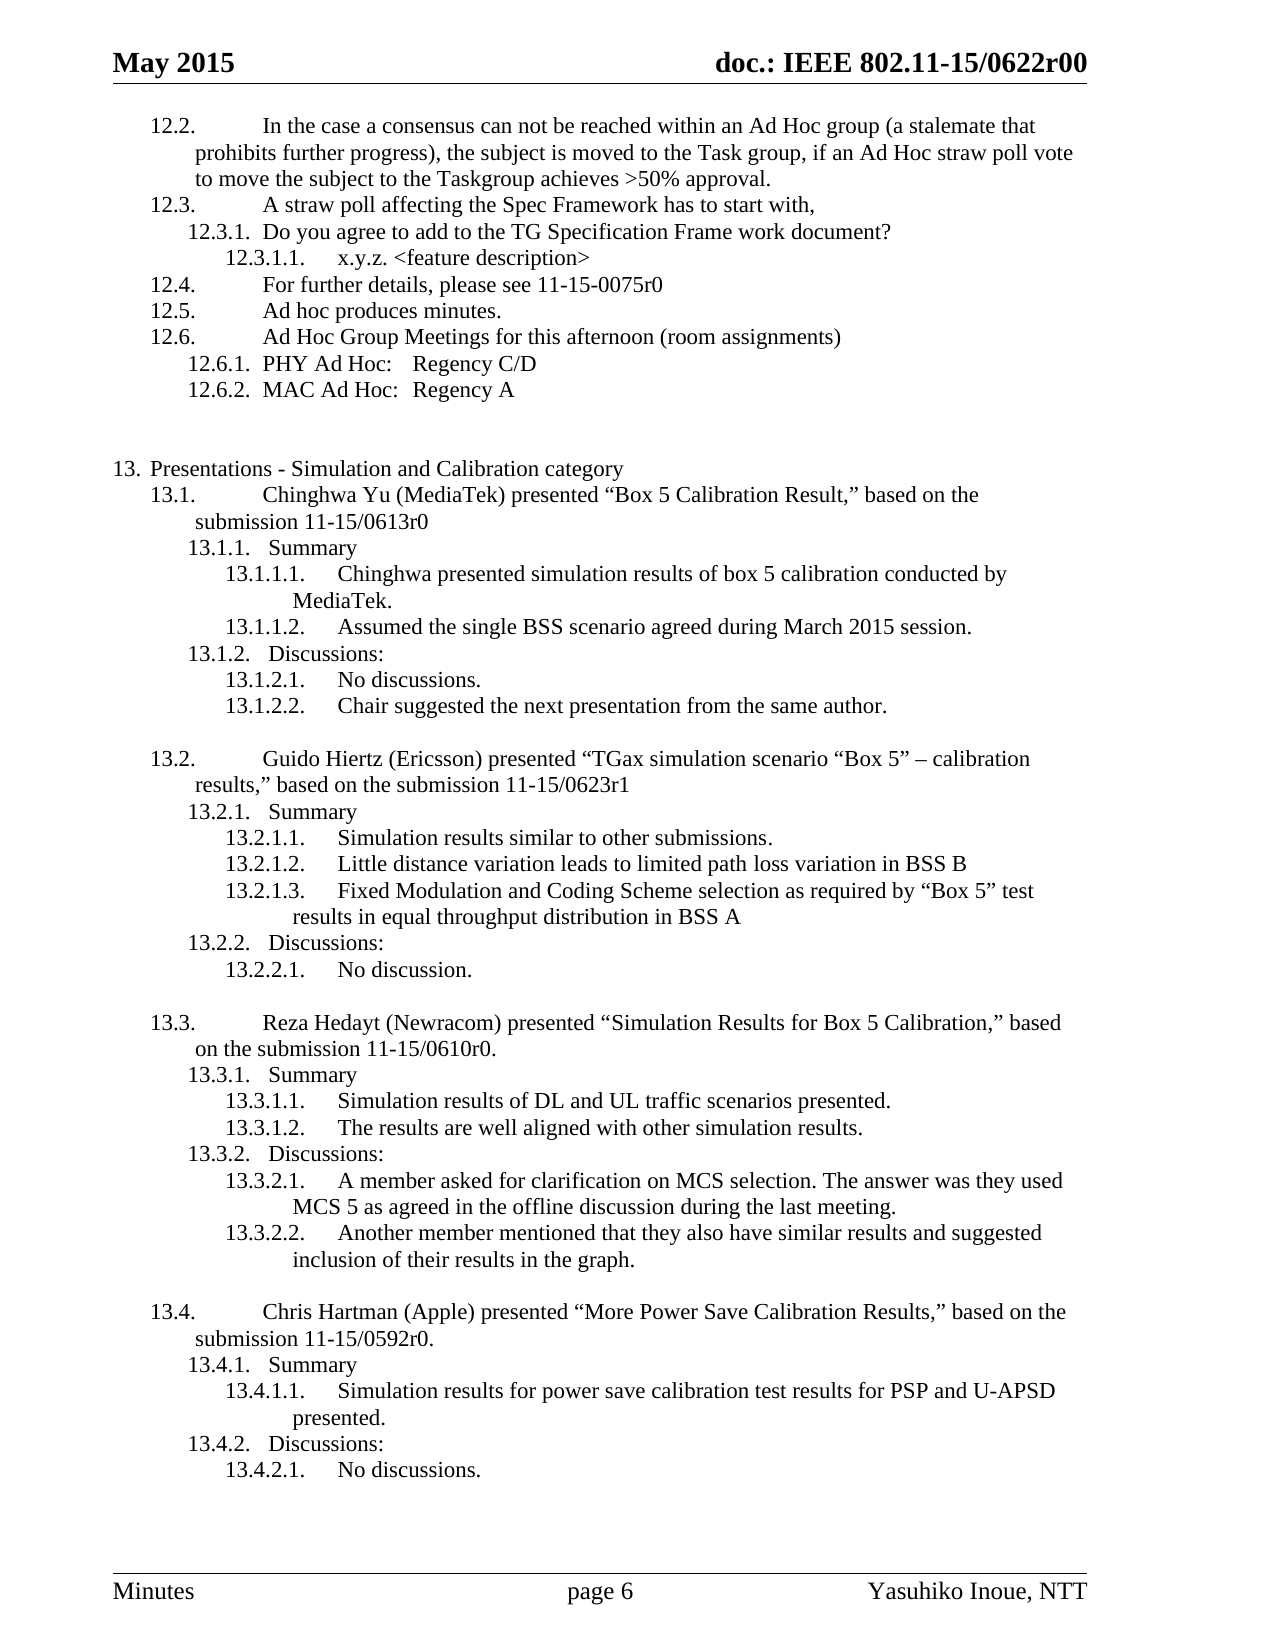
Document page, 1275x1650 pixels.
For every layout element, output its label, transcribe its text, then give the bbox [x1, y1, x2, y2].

list Do you agree to add to the TG Specification Frame work document? [187, 218, 1087, 244]
list Simulation results similar to other submissions. [225, 824, 1087, 850]
list The results are well aligned with other simulation results. [225, 1114, 1087, 1140]
list Discussions: [187, 1430, 1087, 1457]
list No discussions. [225, 666, 1087, 692]
list Chris Hartman (Apple) presented “More Power Save Calibration Results,” based on the submission 11-15/0592r0. [150, 1298, 1087, 1351]
list Presentations - Simulation and Calibration category [112, 455, 1087, 481]
list Reza Hedayt (Newracom) presented “Simulation Results for Box 5 Calibration,” based on the submission 11-15/0610r0. [150, 1008, 1087, 1061]
list Summary [187, 1061, 1087, 1088]
list Little distance variation leads to limited path loss variation in BSS B [225, 850, 1087, 877]
list Assumed the single BSS scenario agreed during March 2015 session. [225, 613, 1087, 639]
list x.y.z. <feature description> [225, 244, 1087, 271]
list Chinghwa presented simulation results of box 5 calibration conducted by MediaTek. [225, 561, 1087, 613]
list Discussions: [187, 639, 1087, 666]
list Guido Hiertz (Ericsson) presented “TGax simulation scenario “Box 5” – calibration results,” based on the submission 11-15/0623r1 [150, 745, 1087, 798]
list Discussions: [187, 929, 1087, 956]
list Simulation results of DL and UL traffic scenarios presented. [225, 1088, 1087, 1114]
list Simulation results for power save calibration test results for PSP and U-APSD presented. [225, 1377, 1087, 1430]
list Summary [187, 534, 1087, 561]
list Ad hoc produces minutes. [150, 297, 1087, 323]
list Summary [187, 1351, 1087, 1377]
list A straw poll affecting the Spec Framework has to start with, [150, 192, 1087, 218]
list A member asked for clarification on MCS selection. The answer was they used MCS 5 as agreed in the offline discussion during the last meeting. [225, 1167, 1087, 1219]
list PHY Ad Hoc: Regency C/D [187, 350, 1087, 376]
list MAC Ad Hoc: Regency A [187, 376, 1087, 402]
list Another member mentioned that they also have similar results and suggested inclusion of their results in the graph. [225, 1219, 1087, 1272]
list Fixed Modulation and Coding Scheme selection as required by “Box 5” test results in equal throughput distribution in BSS A [225, 877, 1087, 929]
list For further details, please see 11-15-0075r0 [150, 271, 1087, 297]
list In the case a consensus can not be reached within an Ad Hoc group (a stalemate that prohibits further progress), the subject is moved to the Task group, if an Ad Hoc straw poll vote to move the subject to the Taskgroup achieves >50% approval. [150, 112, 1087, 192]
list No discussion. [225, 956, 1087, 982]
list No discussions. [225, 1457, 1087, 1483]
list Chair suggested the next presentation from the same author. [225, 692, 1087, 719]
list Chinghwa Yu (MediaTek) presented “Box 5 Calibration Result,” based on the submission 11-15/0613r0 [150, 481, 1087, 534]
list Ad Hoc Group Meetings for this afternoon (room assignments) [150, 323, 1087, 350]
list Summary [187, 798, 1087, 824]
list Discussions: [187, 1140, 1087, 1167]
